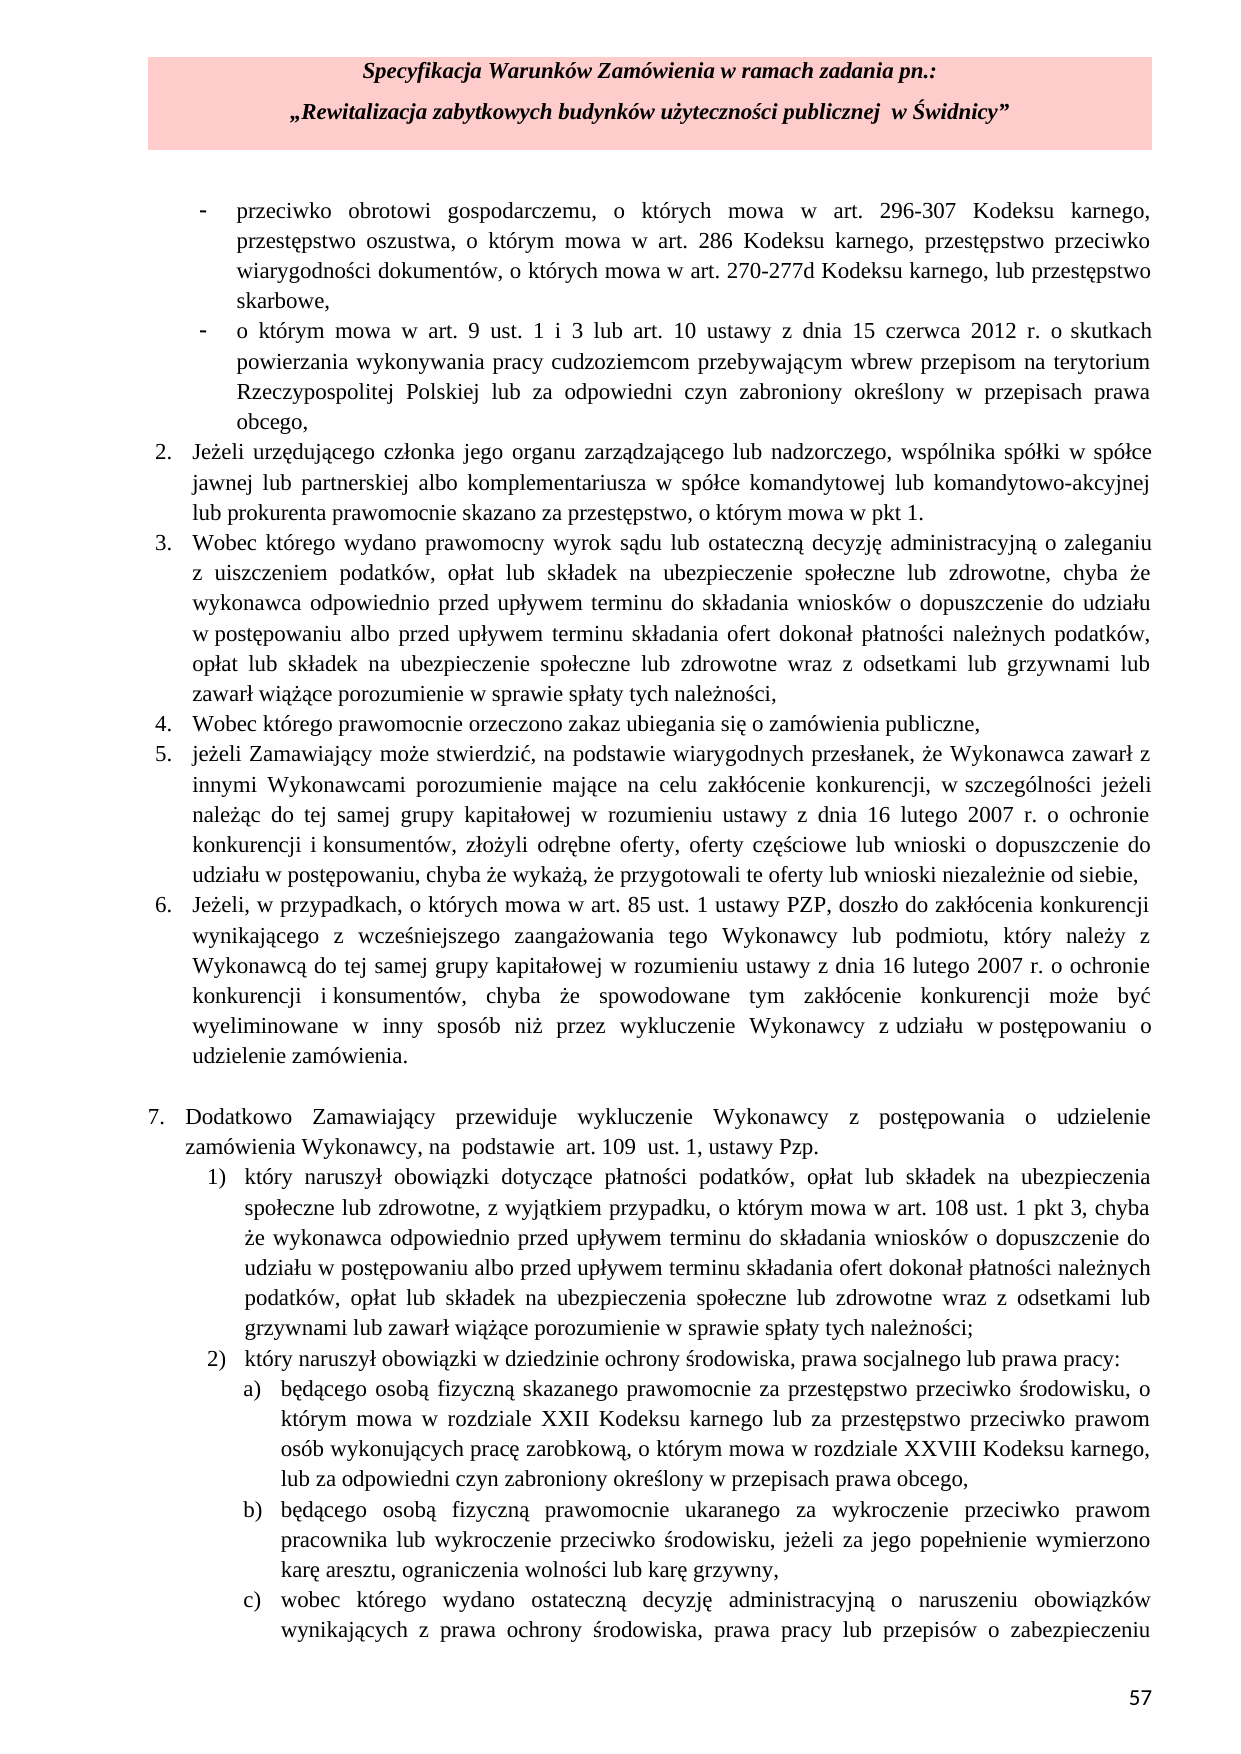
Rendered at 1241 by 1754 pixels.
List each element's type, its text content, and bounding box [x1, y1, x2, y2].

list jeżeli Zamawiający może stwierdzić, na podstawie wiarygodnych przesłanek, że Wykonawca zawarł z innymi Wykonawcami porozumienie mające na celu zakłócenie konkurencji, w szczególności jeżeli należąc do tej samej grupy kapitałowej w rozumieniu ustawy z dnia 16 lutego 2007 r. o ochronie konkurencji i konsumentów, złożyli odrębne oferty, oferty częściowe lub wnioski o dopuszczenie do udziału w postępowaniu, chyba że wykażą, że przygotowali te oferty lub wnioski niezależnie od siebie, [155, 741, 1152, 888]
list Jeżeli urzędującego członka jego organu zarządzającego lub nadzorczego, wspólnika spółki w spółce jawnej lub partnerskiej albo komplementariusza w spółce komandytowej lub komandytowo-akcyjnej lub prokurenta prawomocnie skazano za przestępstwo, o którym mowa w pkt 1. [155, 438, 1152, 525]
list Wobec którego wydano prawomocny wyrok sądu lub ostateczną decyzję administracyjną o zaleganiu z uiszczeniem podatków, opłat lub składek na ubezpieczenie społeczne lub zdrowotne, chyba że wykonawca odpowiednio przed upływem terminu do składania wniosków o dopuszczenie do udziału w postępowaniu albo przed upływem terminu składania ofert dokonał płatności należnych podatków, opłat lub składek na ubezpieczenie społeczne lub zdrowotne wraz z odsetkami lub grzywnami lub zawarł wiążące porozumienie w sprawie spłaty tych należności, [155, 529, 1152, 706]
list który naruszył obowiązki dotyczące płatności podatków, opłat lub składek na ubezpieczenia społeczne lub zdrowotne, z wyjątkiem przypadku, o którym mowa w art. 108 ust. 1 pkt 3, chyba że wykonawca odpowiednio przed upływem terminu do składania wniosków o dopuszczenie do udziału w postępowaniu albo przed upływem terminu składania ofert dokonał płatności należnych podatków, opłat lub składek na ubezpieczenia społeczne lub zdrowotne wraz z odsetkami lub grzywnami lub zawarł wiążące porozumienie w sprawie spłaty tych należności; [207, 1163, 1152, 1341]
list Jeżeli, w przypadkach, o których mowa w art. 85 ust. 1 ustawy PZP, doszło do zakłócenia konkurencji wynikającego z wcześniejszego zaangażowania tego Wykonawcy lub podmiotu, który należy z Wykonawcą do tej samej grupy kapitałowej w rozumieniu ustawy z dnia 16 lutego 2007 r. o ochronie konkurencji i konsumentów, chyba że spowodowane tym zakłócenie konkurencji może być wyeliminowane w inny sposób niż przez wykluczenie Wykonawcy z udziału w postępowaniu o udzielenie zamówienia. [155, 892, 1152, 1069]
list który naruszył obowiązki w dziedzinie ochrony środowiska, prawa socjalnego lub prawa pracy: [207, 1345, 1152, 1371]
list będącego osobą fizyczną skazanego prawomocnie za przestępstwo przeciwko środowisku, o którym mowa w rozdziale XXII Kodeksu karnego lub za przestępstwo przeciwko prawom osób wykonujących pracę zarobkową, o którym mowa w rozdziale XXVIII Kodeksu karnego, lub za odpowiedni czyn zabroniony określony w przepisach prawa obcego, [243, 1375, 1152, 1492]
list będącego osobą fizyczną prawomocnie ukaranego za wykroczenie przeciwko prawom pracownika lub wykroczenie przeciwko środowisku, jeżeli za jego popełnienie wymierzono karę aresztu, ograniczenia wolności lub karę grzywny, [243, 1496, 1152, 1582]
list o którym mowa w art. 9 ust. 1 i 3 lub art. 10 ustawy z dnia 15 czerwca 2012 r. o skutkach powierzania wykonywania pracy cudzoziemcom przebywającym wbrew przepisom na terytorium Rzeczypospolitej Polskiej lub za odpowiedni czyn zabroniony określony w przepisach prawa obcego, [199, 318, 1152, 434]
list Wobec którego prawomocnie orzeczono zakaz ubiegania się o zamówienia publiczne, [155, 710, 1152, 737]
list Dodatkowo Zamawiający przewiduje wykluczenie Wykonawcy z postępowania o udzielenie zamówienia Wykonawcy, na podstawie art. 109 ust. 1, ustawy Pzp. [148, 1103, 1152, 1159]
list przeciwko obrotowi gospodarczemu, o których mowa w art. 296-307 Kodeksu karnego, przestępstwo oszustwa, o którym mowa w art. 286 Kodeksu karnego, przestępstwo przeciwko wiarygodności dokumentów, o których mowa w art. 270-277d Kodeksu karnego, lub przestępstwo skarbowe, [199, 197, 1152, 314]
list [243, 1586, 1152, 1643]
